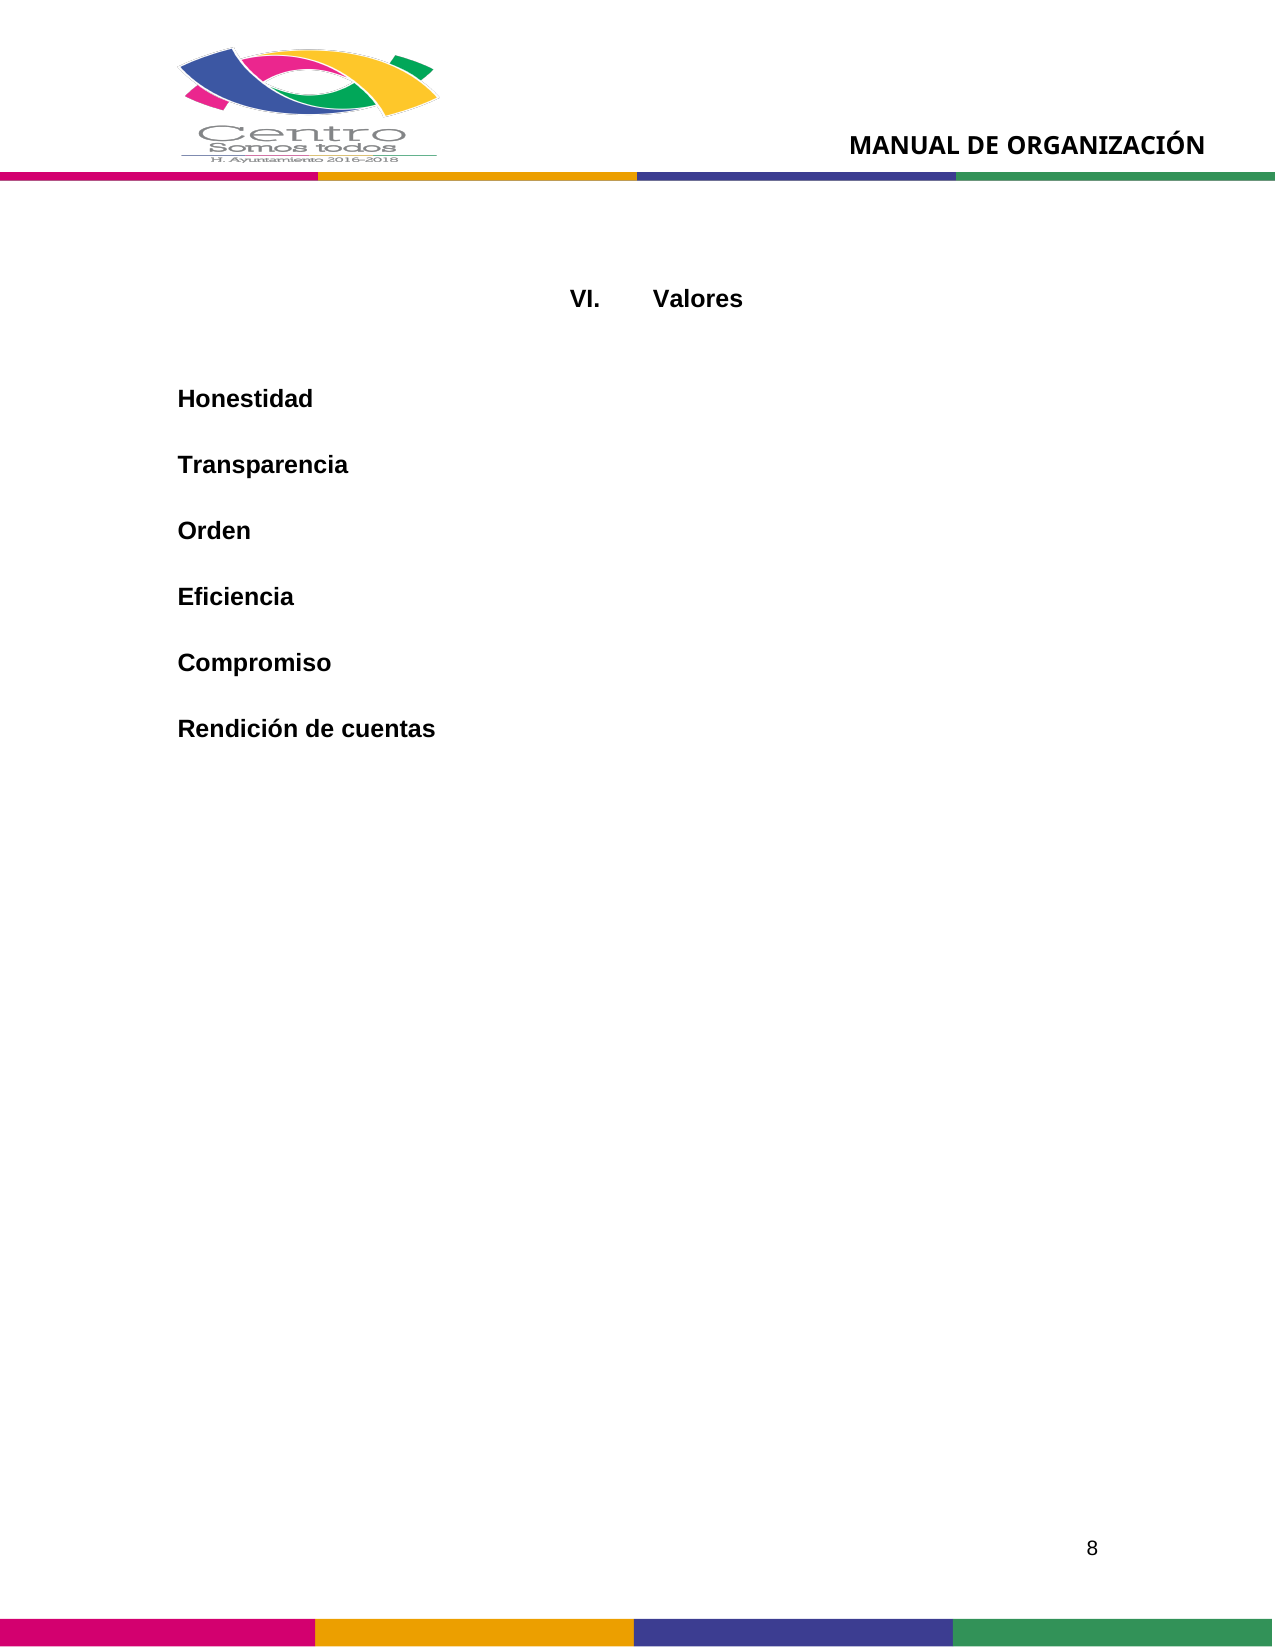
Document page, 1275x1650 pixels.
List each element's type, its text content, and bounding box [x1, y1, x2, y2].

text Transparencia [177, 449, 1098, 478]
text Eficiencia [177, 582, 1098, 610]
picture [177, 47, 440, 163]
text Honestidad [177, 383, 1098, 412]
text Orden [177, 516, 1098, 544]
text Rendición de cuentas [177, 714, 1098, 742]
list Valores [215, 284, 1098, 312]
picture [0, 172, 1275, 181]
text Compromiso [177, 648, 1098, 676]
